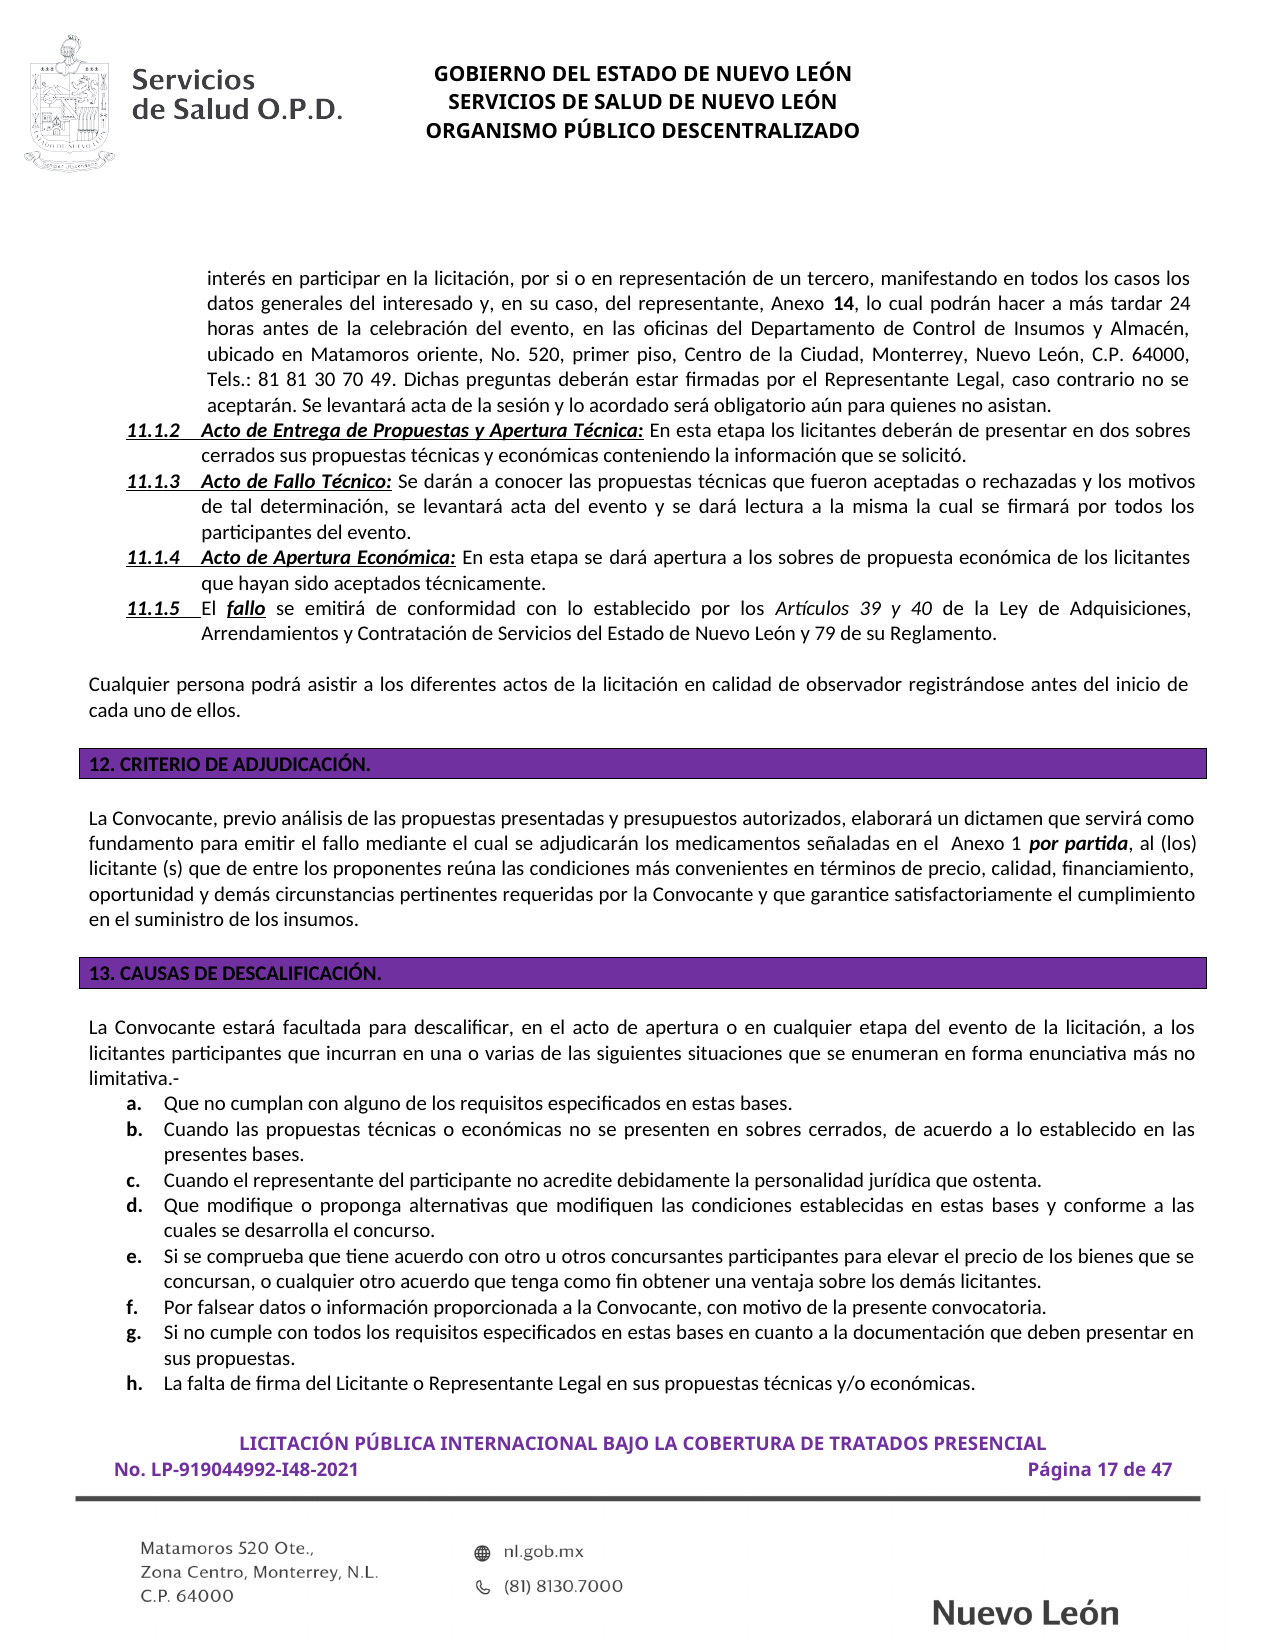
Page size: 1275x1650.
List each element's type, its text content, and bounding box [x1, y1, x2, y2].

list Acto de Fallo Técnico: Se darán a conocer las propuestas técnicas que fueron aceptadas o rechazadas y los motivos de tal determinación, se levantará acta del evento y se dará lectura a la misma la cual se firmará por todos los participantes del evento. [126, 468, 1197, 544]
list Cuando las propuestas técnicas o económicas no se presenten en sobres cerrados, de acuerdo a lo establecido en las presentes bases. [126, 1116, 1197, 1167]
text La Convocante estará facultada para descalificar, en el acto de apertura o en cualquier etapa del evento de la licitación, a los licitantes participantes que incurran en una o varias de las siguientes situaciones que se enumeran en forma enunciativa más no limitativa.- [89, 1014, 1197, 1091]
text Cualquier persona podrá asistir a los diferentes actos de la licitación en calidad de observador registrándose antes del inicio de cada uno de ellos. [89, 671, 1192, 722]
list Si no cumple con todos los requisitos especificados en estas bases en cuanto a la documentación que deben presentar en sus propuestas. [126, 1319, 1197, 1370]
text La Convocante, previo análisis de las propuestas presentadas y presupuestos autorizados, elaborará un dictamen que servirá como fundamento para emitir el fallo mediante el cual se adjudicarán los medicamentos señaladas en el Anexo 1 por partida, al (los) licitante (s) que de entre los proponentes reúna las condiciones más convenientes en términos de precio, calidad, financiamiento, oportunidad y demás circunstancias pertinentes requeridas por la Convocante y que garantice satisfactoriamente el cumplimiento en el suministro de los insumos. [89, 805, 1197, 932]
list La falta de firma del Licitante o Representante Legal en sus propuestas técnicas y/o económicas. [126, 1370, 1197, 1396]
list Si se comprueba que tiene acuerdo con otro u otros concursantes participantes para elevar el precio de los bienes que se concursan, o cualquier otro acuerdo que tenga como fin obtener una ventaja sobre los demás licitantes. [126, 1243, 1197, 1294]
list Que no cumplan con alguno de los requisitos especificados en estas bases. [126, 1091, 1197, 1116]
picture [49, 1483, 1225, 1650]
list Que modifique o proponga alternativas que modifiquen las condiciones establecidas en estas bases y conforme a las cuales se desarrolla el concurso. [126, 1192, 1197, 1243]
list Acto de Apertura Económica: En esta etapa se dará apertura a los sobres de propuesta económica de los licitantes que hayan sido aceptados técnicamente. [126, 544, 1192, 595]
text 13. CAUSAS DE DESCALIFICACIÓN. [80, 958, 1206, 988]
list El fallo se emitirá de conformidad con lo establecido por los Artículos 39 y 40 de la Ley de Adquisiciones, Arrendamientos y Contratación de Servicios del Estado de Nuevo León y 79 de su Reglamento. [126, 595, 1192, 646]
picture [15, 0, 356, 255]
list Cuando el representante del participante no acredite debidamente la personalidad jurídica que ostenta. [126, 1167, 1197, 1192]
list Por falsear datos o información proporcionada a la Convocante, con motivo de la presente convocatoria. [126, 1294, 1197, 1319]
list Acto de Entrega de Propuestas y Apertura Técnica: En esta etapa los licitantes deberán de presentar en dos sobres cerrados sus propuestas técnicas y económicas conteniendo la información que se solicitó. [126, 417, 1192, 468]
text 12. CRITERIO DE ADJUDICACIÓN. [80, 749, 1206, 778]
